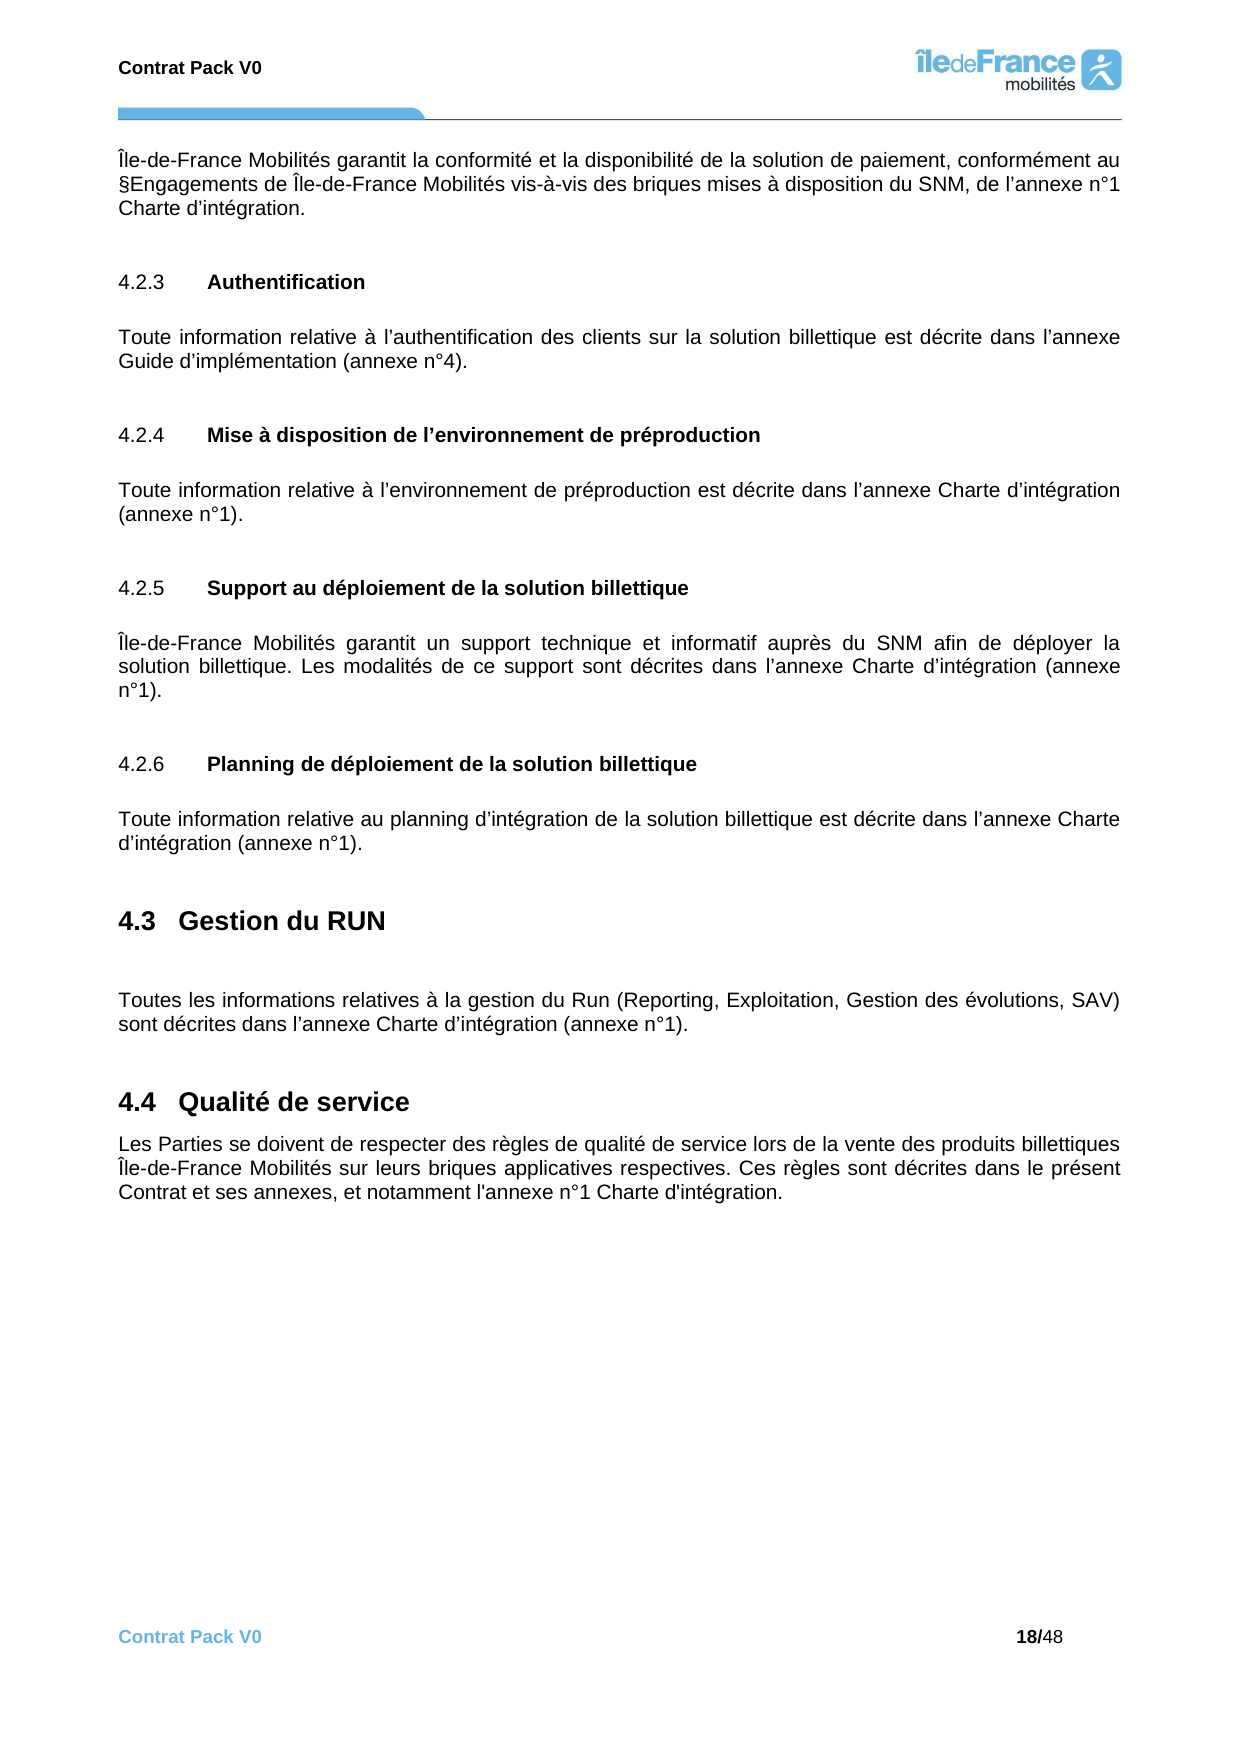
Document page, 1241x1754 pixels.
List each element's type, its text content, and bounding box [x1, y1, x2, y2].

text Île-de-France Mobilités garantit un support technique et informatif auprès du SNM afin de déployer la solution billettique. Les modalités de ce support sont décrites dans l’annexe Charte d’intégration (annexe n°1). [118, 630, 1122, 702]
text Île-de-France Mobilités garantit la conformité et la disponibilité de la solution de paiement, conformément au §Engagements de Île-de-France Mobilités vis-à-vis des briques mises à disposition du SNM, de l’annexe n°1 Charte d’intégration. [118, 148, 1122, 219]
text Toute information relative à l’environnement de préproduction est décrite dans l’annexe Charte d’intégration (annexe n°1). [118, 477, 1122, 525]
subtitle Qualité de service [118, 1086, 1122, 1117]
text Toute information relative à l’authentification des clients sur la solution billettique est décrite dans l’annexe Guide d’implémentation (annexe n°4). [118, 324, 1122, 372]
text Toute information relative au planning d’intégration de la solution billettique est décrite dans l’annexe Charte d’intégration (annexe n°1). [118, 807, 1122, 855]
picture [0, 0, 1239, 121]
text Toutes les informations relatives à la gestion du Run (Reporting, Exploitation, Gestion des évolutions, SAV) sont décrites dans l’annexe Charte d’intégration (annexe n°1). [118, 988, 1122, 1036]
subtitle Mise à disposition de l’environnement de préproduction [118, 422, 1122, 446]
subtitle Gestion du RUN [118, 905, 1122, 936]
subtitle Support au déploiement de la solution billettique [118, 575, 1122, 599]
subtitle Authentification [118, 269, 1122, 293]
text Les Parties se doivent de respecter des règles de qualité de service lors de la vente des produits billettiques Île-de-France Mobilités sur leurs briques applicatives respectives. Ces règles sont décrites dans le présent Contrat et ses annexes, et notamment l'annexe n°1 Charte d'intégration. [118, 1132, 1122, 1204]
subtitle Planning de déploiement de la solution billettique [118, 752, 1122, 776]
